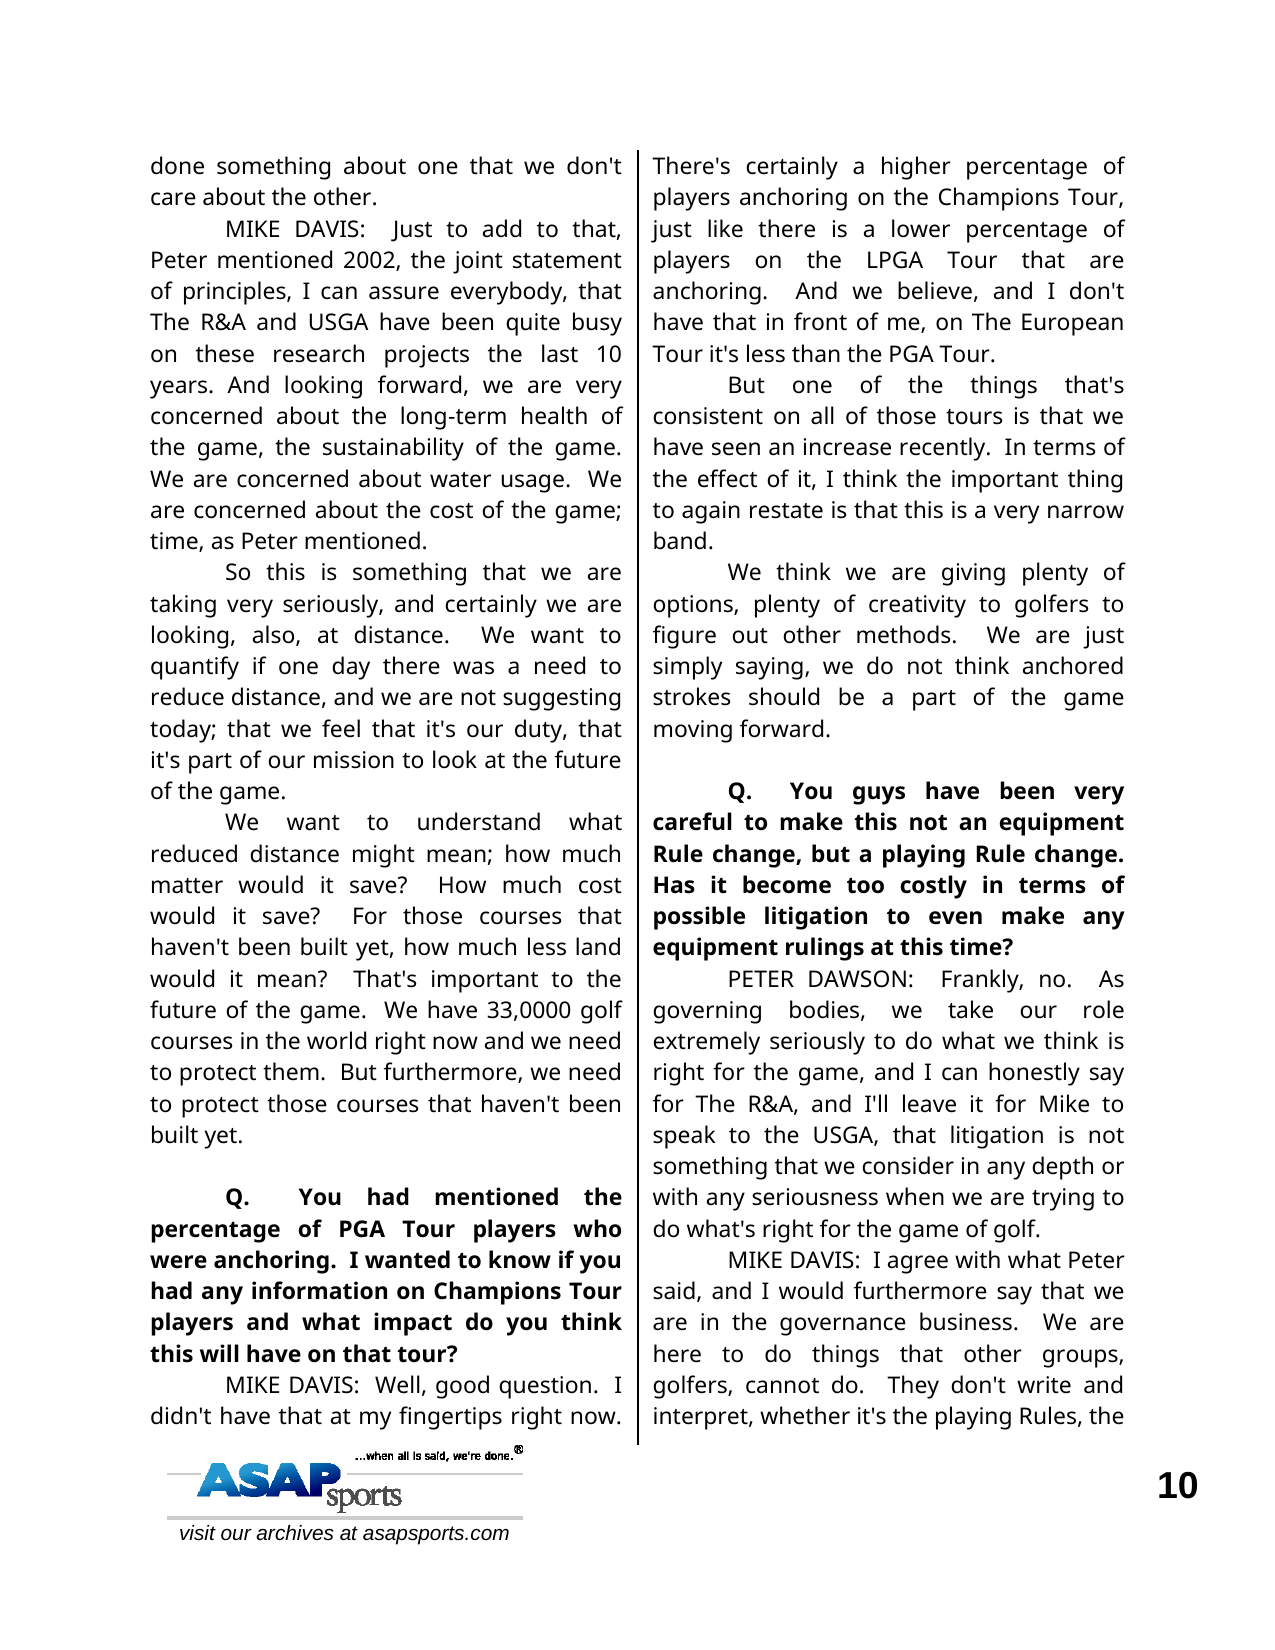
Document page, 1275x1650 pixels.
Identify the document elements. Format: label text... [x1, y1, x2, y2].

text MIKE DAVIS: Well, good question. I didn't have that at my fingertips right now. There's certainly a higher percentage of players anchoring on the Champions Tour, just like there is a lower percentage of players on the LPGA Tour that are anchoring. And we believe, and I don't have that in front of me, on The European Tour it's less than the PGA Tour. [150, 1369, 622, 1431]
text PETER DAWSON: Frankly, no. As governing bodies, we take our role extremely seriously to do what we think is right for the game, and I can honestly say for The R&A, and I'll leave it for Mike to speak to the USGA, that litigation is not something that we consider in any depth or with any seriousness when we are trying to do what's right for the game of golf. [652, 962, 1125, 1244]
text We want to understand what reduced distance might mean; how much matter would it save? How much cost would it save? For those courses that haven't been built yet, how much less land would it mean? That's important to the future of the game. We have 33,0000 golf courses in the world right now and we need to protect them. But furthermore, we need to protect those courses that haven't been built yet. [150, 806, 622, 1150]
text We think we are giving plenty of options, plenty of creativity to golfers to figure out other methods. We are just simply saying, we do not think anchored strokes should be a part of the game moving forward. [652, 556, 1125, 744]
text But one of the things that's consistent on all of those tours is that we have seen an increase recently. In terms of the effect of it, I think the important thing to again restate is that this is a very narrow band. [652, 369, 1125, 556]
text Q. You had mentioned the percentage of PGA Tour players who were anchoring. I wanted to know if you had any information on Champions Tour players and what impact do you think this will have on that tour? [150, 1181, 622, 1369]
text Q. You guys have been very careful to make this not an equipment Rule change, but a playing Rule change. Has it become too costly in terms of possible litigation to even make any equipment rulings at this time? [652, 775, 1125, 962]
text So this is something that we are taking very seriously, and certainly we are looking, also, at distance. We want to quantify if one day there was a need to reduce distance, and we are not suggesting today; that we feel that it's our duty, that it's part of our mission to look at the future of the game. [150, 556, 622, 806]
text MIKE DAVIS: Just to add to that, Peter mentioned 2002, the joint statement of principles, I can assure everybody, that The R&A and USGA have been quite busy on these research projects the last 10 years. And looking forward, we are very concerned about the long-term health of the game, the sustainability of the game. We are concerned about water usage. We are concerned about the cost of the game; time, as Peter mentioned. [150, 212, 622, 556]
picture [150, 1444, 538, 1521]
text MIKE DAVIS: Well, good question. I didn't have that at my fingertips right now. There's certainly a higher percentage of players anchoring on the Champions Tour, just like there is a lower percentage of players on the LPGA Tour that are anchoring. And we believe, and I don't have that in front of me, on The European Tour it's less than the PGA Tour. [652, 150, 1125, 369]
